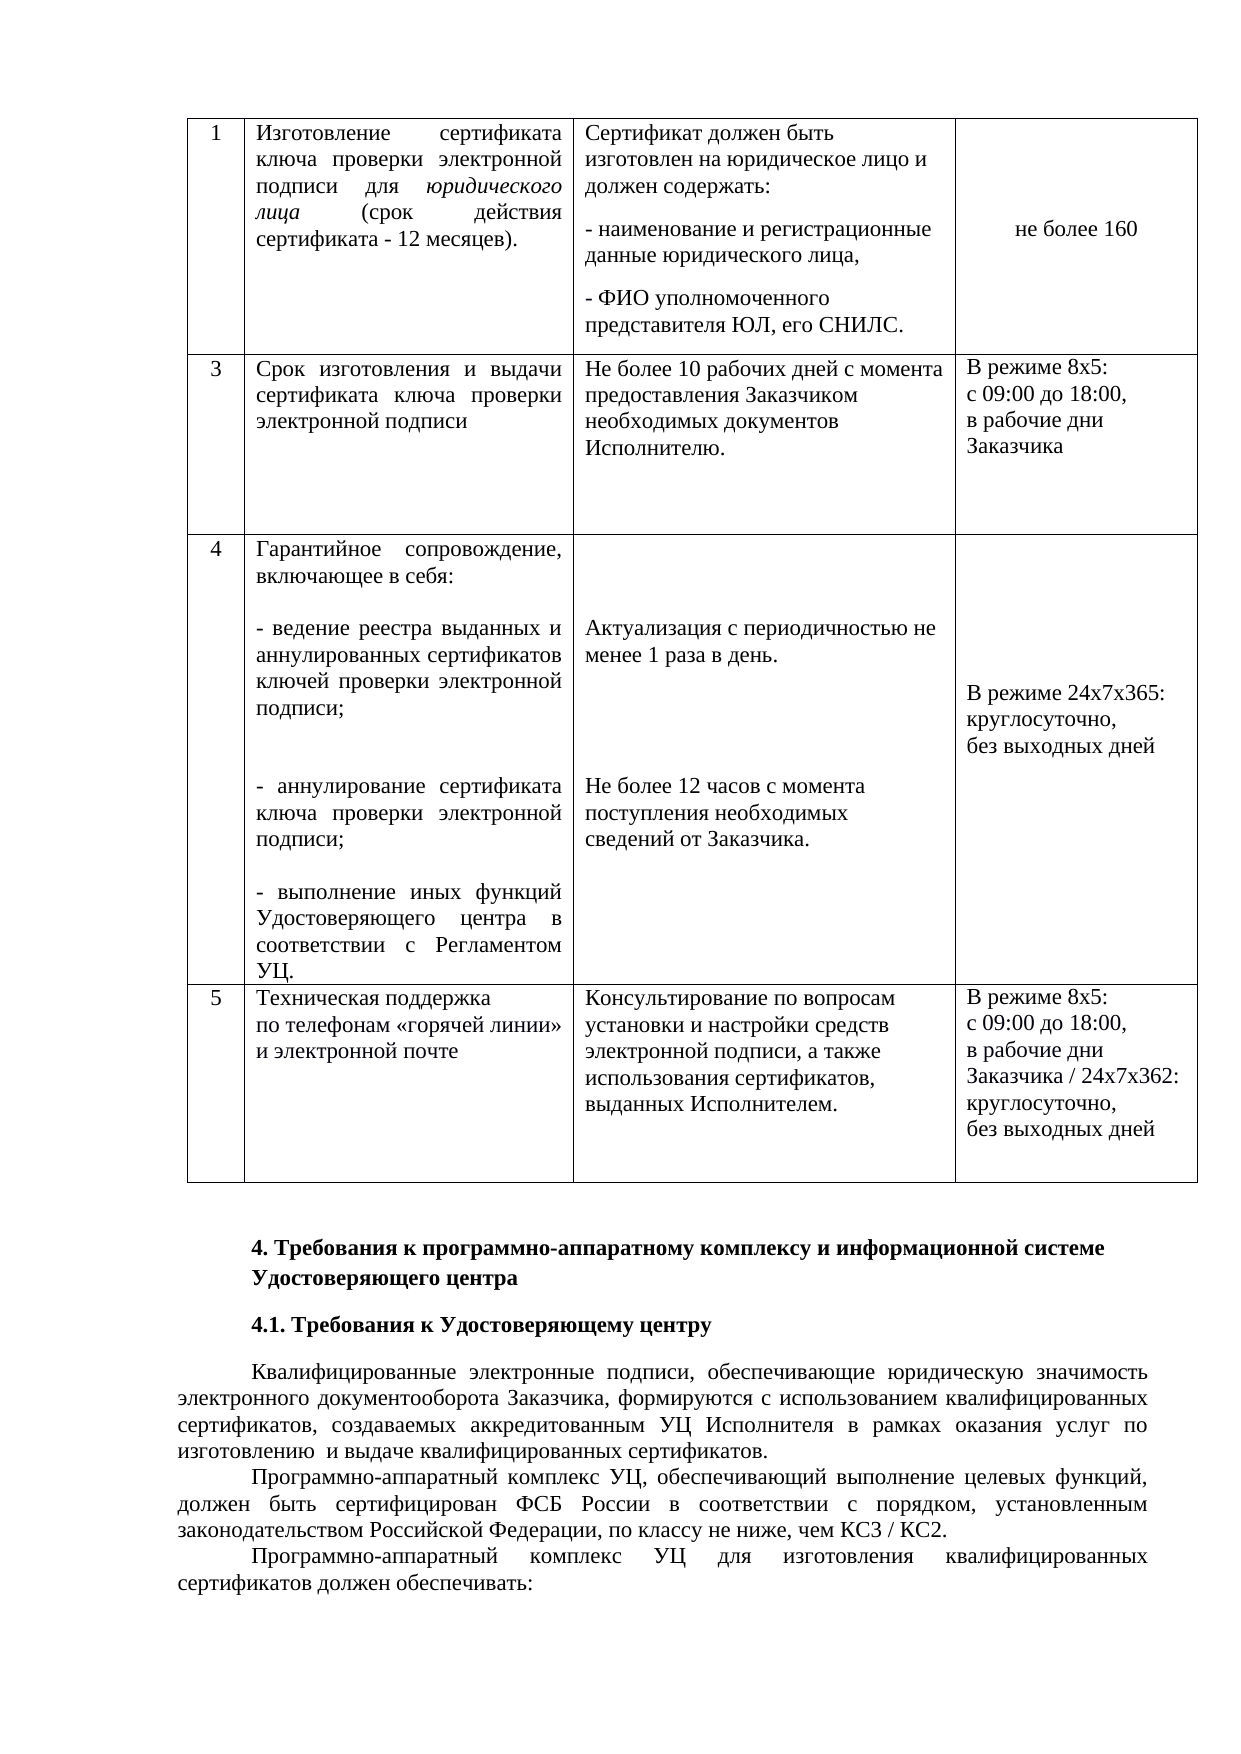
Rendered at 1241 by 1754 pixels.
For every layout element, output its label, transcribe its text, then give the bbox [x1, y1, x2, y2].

table_cell В режиме 24х7х365: круглосуточно, без выходных дней [956, 535, 1197, 983]
table_cell 4 [188, 535, 244, 983]
table_cell Сертификат должен быть изготовлен на юридическое лицо и должен содержать: - наименование и регистрационные данные юридического лица, - ФИО уполномоченного представителя ЮЛ, его СНИЛС. [574, 119, 955, 354]
table_cell 3 [188, 355, 244, 534]
text Программно-аппаратный комплекс УЦ для изготовления квалифицированных сертификатов должен обеспечивать: [177, 1542, 1149, 1595]
text 4. Требования к программно-аппаратному комплексу и информационной системе Удостоверяющего центра [236, 1234, 1149, 1291]
text 4.1. Требования к Удостоверяющему центру [177, 1311, 1149, 1337]
text Программно-аппаратный комплекс УЦ, обеспечивающий выполнение целевых функций, должен быть сертифицирован ФСБ России в соответствии с порядком, установленным законодательством Российской Федерации, по классу не ниже, чем КС3 / КС2. [177, 1463, 1149, 1542]
table_cell Не более 10 рабочих дней с момента предоставления Заказчиком необходимых документов Исполнителю. [574, 355, 955, 534]
table_cell не более 160 [956, 119, 1197, 354]
table_cell 5 [188, 985, 244, 1182]
table_cell Изготовление сертификата ключа проверки электронной подписи для юридического лица (срок действия сертификата - 12 месяцев). [245, 119, 573, 354]
table_cell 1 [188, 119, 244, 354]
table_cell В режиме 8х5: с 09:00 до 18:00, в рабочие дни Заказчика / 24x7х362: круглосуточно, без выходных дней [956, 985, 1197, 1182]
table_cell Актуализация с периодичностью не менее 1 раза в день. Не более 12 часов с момента поступления необходимых сведений от Заказчика. [574, 535, 955, 983]
table_cell Гарантийное сопровождение, включающее в себя: - ведение реестра выданных и аннулированных сертификатов ключей проверки электронной подписи; - аннулирование сертификата ключа проверки электронной подписи; - выполнение иных функций Удостоверяющего центра в соответствии с Регламентом УЦ. [245, 535, 573, 983]
table_cell Срок изготовления и выдачи сертификата ключа проверки электронной подписи [245, 355, 573, 534]
table_cell В режиме 8х5: с 09:00 до 18:00, в рабочие дни Заказчика [956, 355, 1197, 534]
text Квалифицированные электронные подписи, обеспечивающие юридическую значимость электронного документооборота Заказчика, формируются с использованием квалифицированных сертификатов, создаваемых аккредитованным УЦ Исполнителя в рамках оказания услуг по изготовлению и выдаче квалифицированных сертификатов. [177, 1358, 1149, 1463]
table_cell Консультирование по вопросам установки и настройки средств электронной подписи, а также использования сертификатов, выданных Исполнителем. [574, 985, 955, 1182]
table_cell Техническая поддержка по телефонам «горячей линии» и электронной почте [245, 985, 573, 1182]
